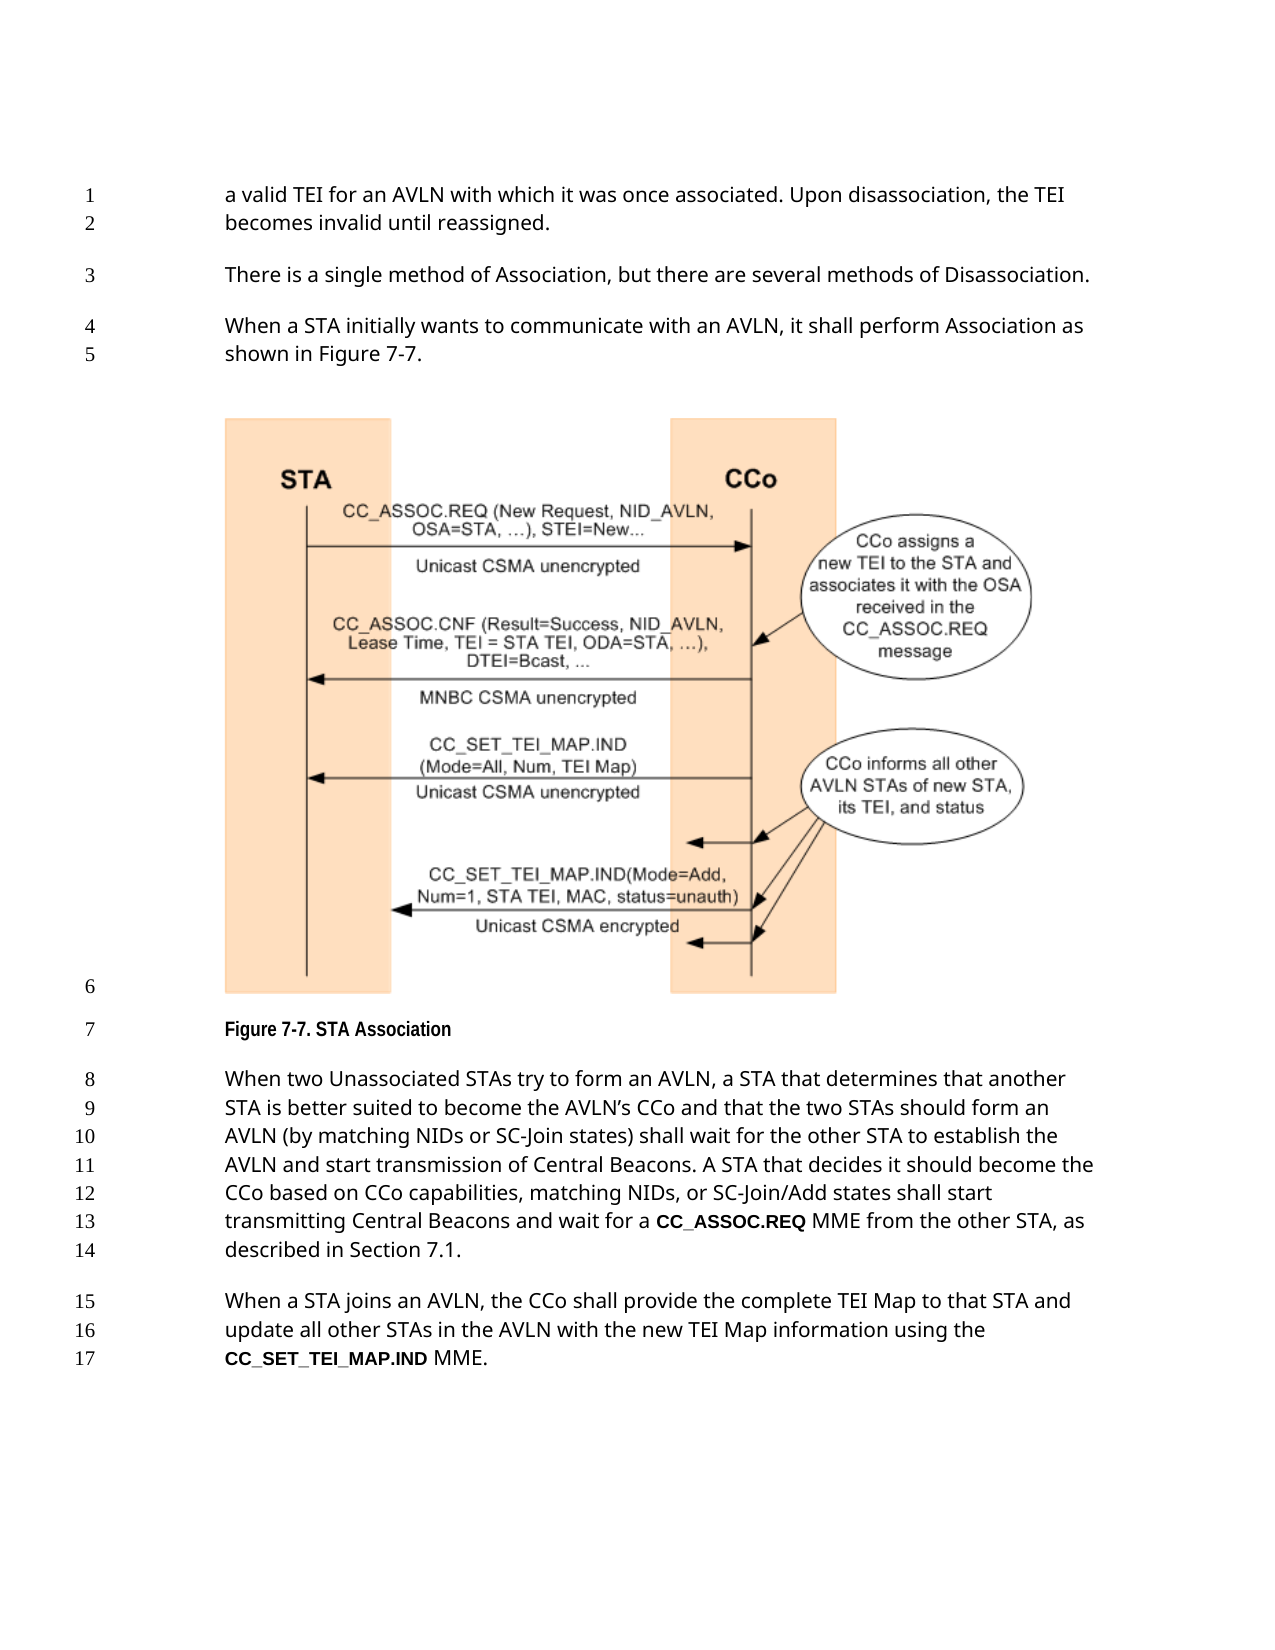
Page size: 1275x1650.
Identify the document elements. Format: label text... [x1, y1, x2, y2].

text When a STA initially wants to communicate with an AVLN, it shall perform Association as shown in Figure 7-7. [224, 311, 1099, 368]
text There is a single method of Association, but there are several methods of Disassociation. [224, 260, 1099, 288]
picture [224, 418, 1033, 994]
text Figure 7-7. STA Association [224, 1017, 1099, 1042]
text When two Unassociated STAs try to form an AVLN, a STA that determines that another STA is better suited to become the AVLN’s CCo and that the two STAs should form an AVLN (by matching NIDs or SC-Join states) shall wait for the other STA to establish the AVLN and start transmission of Central Beacons. A STA that decides it should become the CCo based on CCo capabilities, matching NIDs, or SC-Join/Add states shall start transmitting Central Beacons and wait for a CC_ASSOC.REQ MME from the other STA, as described in Section 7.1. [224, 1064, 1099, 1263]
text When a STA joins an AVLN, the CCo shall provide the complete TEI Map to that STA and update all other STAs in the AVLN with the new TEI Map information using the CC_SET_TEI_MAP.IND MME. [224, 1286, 1099, 1372]
